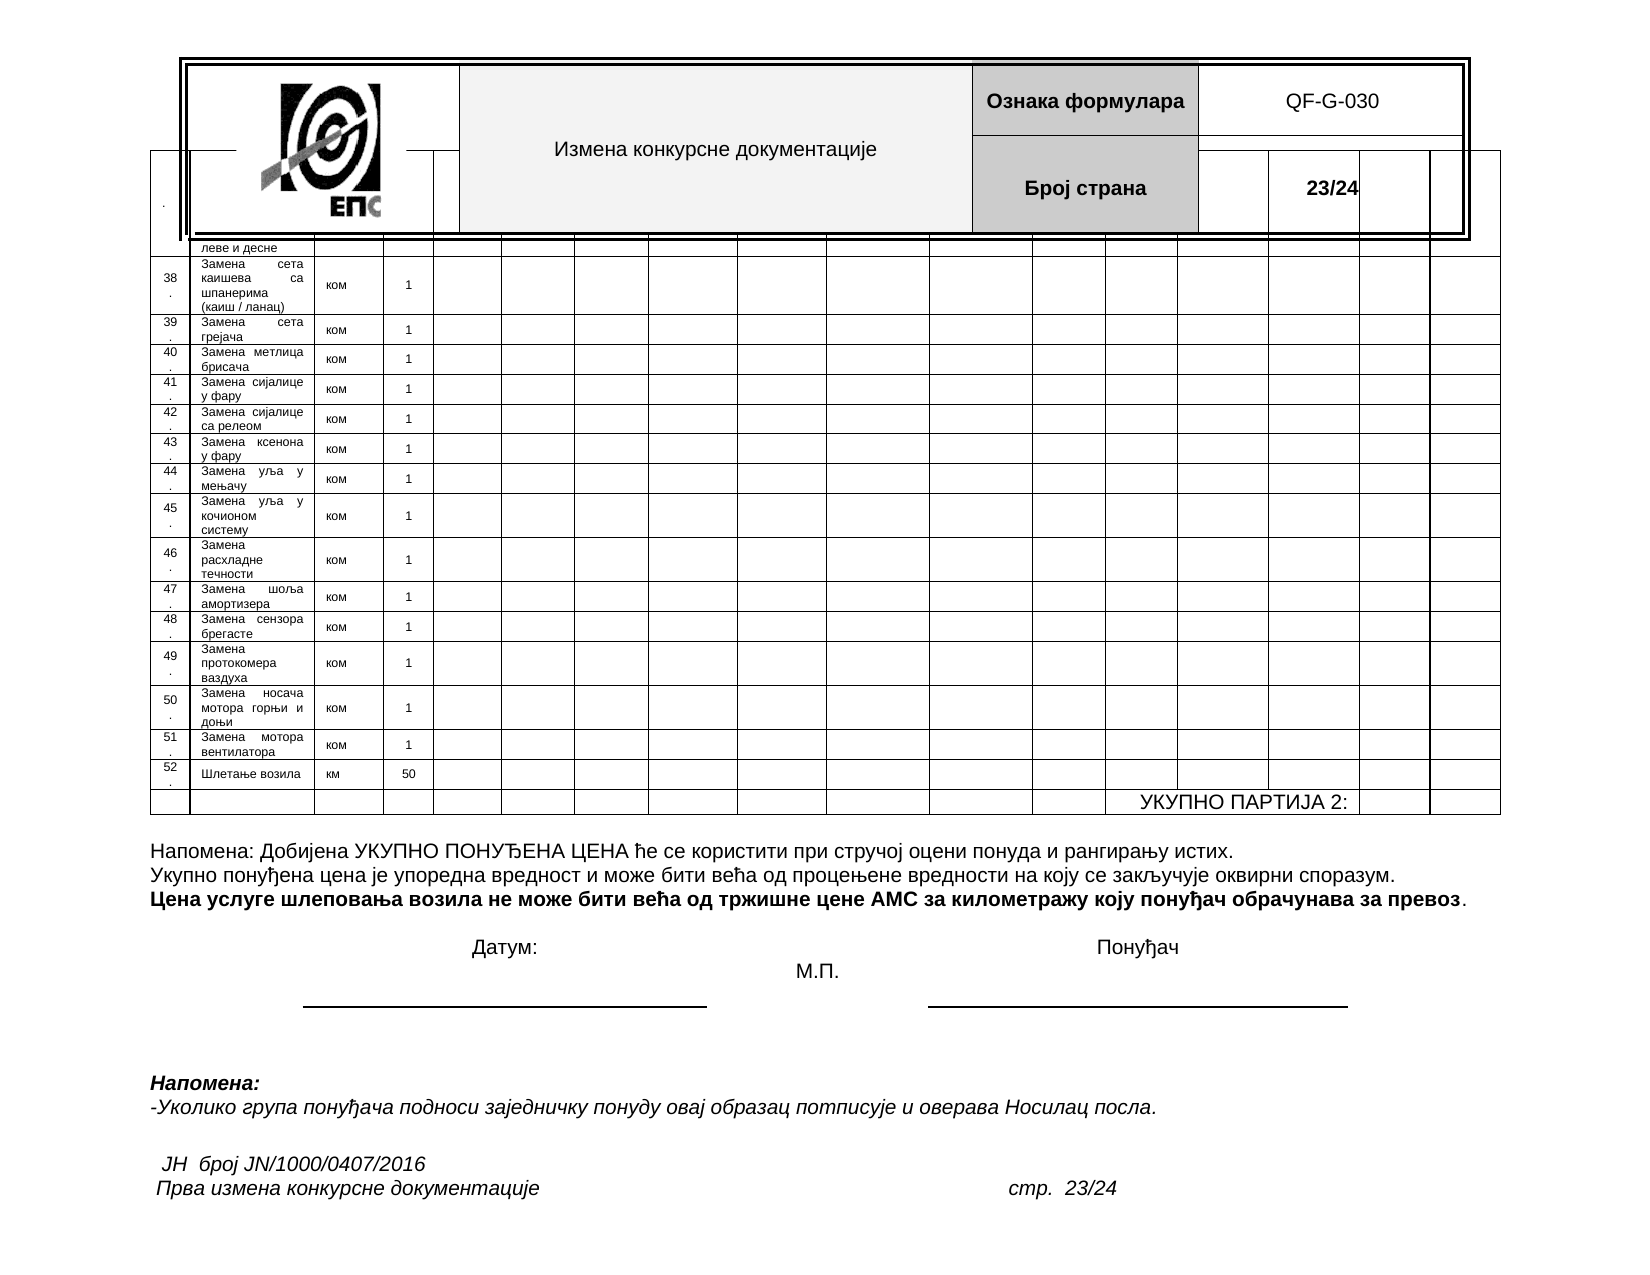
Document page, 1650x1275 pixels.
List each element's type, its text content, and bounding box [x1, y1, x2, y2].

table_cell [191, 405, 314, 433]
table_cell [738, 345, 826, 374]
text Напомена: [150, 1071, 1500, 1095]
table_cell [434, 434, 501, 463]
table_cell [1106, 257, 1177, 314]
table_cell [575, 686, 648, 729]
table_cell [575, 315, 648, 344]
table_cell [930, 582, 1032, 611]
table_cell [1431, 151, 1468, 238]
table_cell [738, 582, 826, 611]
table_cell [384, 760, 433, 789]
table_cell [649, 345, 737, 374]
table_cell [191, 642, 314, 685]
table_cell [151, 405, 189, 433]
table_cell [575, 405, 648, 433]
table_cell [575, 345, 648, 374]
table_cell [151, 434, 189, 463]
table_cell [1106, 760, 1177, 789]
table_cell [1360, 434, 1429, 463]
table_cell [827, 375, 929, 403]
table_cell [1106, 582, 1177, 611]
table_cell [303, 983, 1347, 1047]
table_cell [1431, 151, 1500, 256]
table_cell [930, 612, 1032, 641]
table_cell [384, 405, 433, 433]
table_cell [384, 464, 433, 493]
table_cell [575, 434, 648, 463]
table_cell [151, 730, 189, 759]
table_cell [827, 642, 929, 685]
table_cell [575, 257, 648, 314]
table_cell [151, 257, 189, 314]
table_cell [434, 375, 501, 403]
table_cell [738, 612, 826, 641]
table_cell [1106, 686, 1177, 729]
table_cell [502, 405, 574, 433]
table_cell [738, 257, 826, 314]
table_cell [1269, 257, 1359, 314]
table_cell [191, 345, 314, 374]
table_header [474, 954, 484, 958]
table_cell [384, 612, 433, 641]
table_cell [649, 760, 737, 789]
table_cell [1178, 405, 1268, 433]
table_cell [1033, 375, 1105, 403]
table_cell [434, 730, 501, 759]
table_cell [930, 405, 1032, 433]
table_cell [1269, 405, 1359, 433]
text Укупно понуђена цена је упоредна вредност и може бити већа од процењене вредности на коју се закључује оквирни споразум. [150, 863, 1500, 887]
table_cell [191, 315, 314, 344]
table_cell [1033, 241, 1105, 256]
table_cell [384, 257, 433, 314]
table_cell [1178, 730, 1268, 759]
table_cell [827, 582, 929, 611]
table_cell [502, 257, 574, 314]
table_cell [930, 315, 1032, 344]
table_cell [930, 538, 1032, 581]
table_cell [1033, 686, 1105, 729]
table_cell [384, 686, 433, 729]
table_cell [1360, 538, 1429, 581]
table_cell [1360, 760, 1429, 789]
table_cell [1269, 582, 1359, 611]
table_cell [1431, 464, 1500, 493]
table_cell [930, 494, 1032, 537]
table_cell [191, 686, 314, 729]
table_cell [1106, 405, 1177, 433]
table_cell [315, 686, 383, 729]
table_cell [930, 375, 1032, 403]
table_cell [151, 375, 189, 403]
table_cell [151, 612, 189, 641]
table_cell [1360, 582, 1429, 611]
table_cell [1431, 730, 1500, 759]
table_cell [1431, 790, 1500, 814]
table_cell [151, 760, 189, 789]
text -Уколико група понуђача подноси заједничку понуду овај образац потписује и оверава Носилац посла. [150, 1095, 1500, 1119]
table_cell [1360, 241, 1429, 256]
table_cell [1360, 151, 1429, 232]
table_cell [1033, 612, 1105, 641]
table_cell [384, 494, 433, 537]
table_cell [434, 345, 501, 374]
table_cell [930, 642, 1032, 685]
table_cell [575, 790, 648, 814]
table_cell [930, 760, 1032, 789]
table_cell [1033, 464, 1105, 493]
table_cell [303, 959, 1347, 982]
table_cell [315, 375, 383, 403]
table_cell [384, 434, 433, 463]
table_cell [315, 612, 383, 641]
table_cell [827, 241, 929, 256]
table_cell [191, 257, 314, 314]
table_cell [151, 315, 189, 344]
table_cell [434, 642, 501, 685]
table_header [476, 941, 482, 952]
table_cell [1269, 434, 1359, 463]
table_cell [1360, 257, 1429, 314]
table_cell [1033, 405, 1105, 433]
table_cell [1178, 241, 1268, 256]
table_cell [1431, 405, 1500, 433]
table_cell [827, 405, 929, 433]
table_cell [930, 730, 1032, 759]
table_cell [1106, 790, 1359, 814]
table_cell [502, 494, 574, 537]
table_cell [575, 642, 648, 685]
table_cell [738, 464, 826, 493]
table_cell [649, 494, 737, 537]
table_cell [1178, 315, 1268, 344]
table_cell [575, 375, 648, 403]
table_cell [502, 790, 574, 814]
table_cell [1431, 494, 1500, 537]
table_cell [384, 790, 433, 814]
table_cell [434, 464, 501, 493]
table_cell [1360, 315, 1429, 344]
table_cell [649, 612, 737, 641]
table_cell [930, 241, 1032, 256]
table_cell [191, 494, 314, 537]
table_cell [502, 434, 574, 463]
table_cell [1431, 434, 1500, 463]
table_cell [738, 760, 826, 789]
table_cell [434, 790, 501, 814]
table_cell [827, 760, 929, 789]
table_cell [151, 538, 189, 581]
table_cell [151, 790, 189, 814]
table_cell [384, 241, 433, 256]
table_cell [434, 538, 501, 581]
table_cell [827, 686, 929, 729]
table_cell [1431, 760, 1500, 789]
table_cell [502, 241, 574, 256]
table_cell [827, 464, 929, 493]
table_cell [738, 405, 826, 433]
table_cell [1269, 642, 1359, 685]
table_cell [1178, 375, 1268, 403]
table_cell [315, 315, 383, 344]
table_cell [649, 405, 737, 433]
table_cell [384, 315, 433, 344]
text Цена услуге шлеповања возила не може бити већа од тржишне цене АМС за километражу коју понуђач обрачунава за превоз. [150, 887, 1500, 911]
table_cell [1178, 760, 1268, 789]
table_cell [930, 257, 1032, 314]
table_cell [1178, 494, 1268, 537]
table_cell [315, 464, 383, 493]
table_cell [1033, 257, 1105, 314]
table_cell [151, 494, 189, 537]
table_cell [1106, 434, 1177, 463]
text Напомена: Добијена УКУПНО ПОНУЂЕНА ЦЕНА ће се користити при стручој оцени понуда и рангирању истих. [150, 839, 1500, 863]
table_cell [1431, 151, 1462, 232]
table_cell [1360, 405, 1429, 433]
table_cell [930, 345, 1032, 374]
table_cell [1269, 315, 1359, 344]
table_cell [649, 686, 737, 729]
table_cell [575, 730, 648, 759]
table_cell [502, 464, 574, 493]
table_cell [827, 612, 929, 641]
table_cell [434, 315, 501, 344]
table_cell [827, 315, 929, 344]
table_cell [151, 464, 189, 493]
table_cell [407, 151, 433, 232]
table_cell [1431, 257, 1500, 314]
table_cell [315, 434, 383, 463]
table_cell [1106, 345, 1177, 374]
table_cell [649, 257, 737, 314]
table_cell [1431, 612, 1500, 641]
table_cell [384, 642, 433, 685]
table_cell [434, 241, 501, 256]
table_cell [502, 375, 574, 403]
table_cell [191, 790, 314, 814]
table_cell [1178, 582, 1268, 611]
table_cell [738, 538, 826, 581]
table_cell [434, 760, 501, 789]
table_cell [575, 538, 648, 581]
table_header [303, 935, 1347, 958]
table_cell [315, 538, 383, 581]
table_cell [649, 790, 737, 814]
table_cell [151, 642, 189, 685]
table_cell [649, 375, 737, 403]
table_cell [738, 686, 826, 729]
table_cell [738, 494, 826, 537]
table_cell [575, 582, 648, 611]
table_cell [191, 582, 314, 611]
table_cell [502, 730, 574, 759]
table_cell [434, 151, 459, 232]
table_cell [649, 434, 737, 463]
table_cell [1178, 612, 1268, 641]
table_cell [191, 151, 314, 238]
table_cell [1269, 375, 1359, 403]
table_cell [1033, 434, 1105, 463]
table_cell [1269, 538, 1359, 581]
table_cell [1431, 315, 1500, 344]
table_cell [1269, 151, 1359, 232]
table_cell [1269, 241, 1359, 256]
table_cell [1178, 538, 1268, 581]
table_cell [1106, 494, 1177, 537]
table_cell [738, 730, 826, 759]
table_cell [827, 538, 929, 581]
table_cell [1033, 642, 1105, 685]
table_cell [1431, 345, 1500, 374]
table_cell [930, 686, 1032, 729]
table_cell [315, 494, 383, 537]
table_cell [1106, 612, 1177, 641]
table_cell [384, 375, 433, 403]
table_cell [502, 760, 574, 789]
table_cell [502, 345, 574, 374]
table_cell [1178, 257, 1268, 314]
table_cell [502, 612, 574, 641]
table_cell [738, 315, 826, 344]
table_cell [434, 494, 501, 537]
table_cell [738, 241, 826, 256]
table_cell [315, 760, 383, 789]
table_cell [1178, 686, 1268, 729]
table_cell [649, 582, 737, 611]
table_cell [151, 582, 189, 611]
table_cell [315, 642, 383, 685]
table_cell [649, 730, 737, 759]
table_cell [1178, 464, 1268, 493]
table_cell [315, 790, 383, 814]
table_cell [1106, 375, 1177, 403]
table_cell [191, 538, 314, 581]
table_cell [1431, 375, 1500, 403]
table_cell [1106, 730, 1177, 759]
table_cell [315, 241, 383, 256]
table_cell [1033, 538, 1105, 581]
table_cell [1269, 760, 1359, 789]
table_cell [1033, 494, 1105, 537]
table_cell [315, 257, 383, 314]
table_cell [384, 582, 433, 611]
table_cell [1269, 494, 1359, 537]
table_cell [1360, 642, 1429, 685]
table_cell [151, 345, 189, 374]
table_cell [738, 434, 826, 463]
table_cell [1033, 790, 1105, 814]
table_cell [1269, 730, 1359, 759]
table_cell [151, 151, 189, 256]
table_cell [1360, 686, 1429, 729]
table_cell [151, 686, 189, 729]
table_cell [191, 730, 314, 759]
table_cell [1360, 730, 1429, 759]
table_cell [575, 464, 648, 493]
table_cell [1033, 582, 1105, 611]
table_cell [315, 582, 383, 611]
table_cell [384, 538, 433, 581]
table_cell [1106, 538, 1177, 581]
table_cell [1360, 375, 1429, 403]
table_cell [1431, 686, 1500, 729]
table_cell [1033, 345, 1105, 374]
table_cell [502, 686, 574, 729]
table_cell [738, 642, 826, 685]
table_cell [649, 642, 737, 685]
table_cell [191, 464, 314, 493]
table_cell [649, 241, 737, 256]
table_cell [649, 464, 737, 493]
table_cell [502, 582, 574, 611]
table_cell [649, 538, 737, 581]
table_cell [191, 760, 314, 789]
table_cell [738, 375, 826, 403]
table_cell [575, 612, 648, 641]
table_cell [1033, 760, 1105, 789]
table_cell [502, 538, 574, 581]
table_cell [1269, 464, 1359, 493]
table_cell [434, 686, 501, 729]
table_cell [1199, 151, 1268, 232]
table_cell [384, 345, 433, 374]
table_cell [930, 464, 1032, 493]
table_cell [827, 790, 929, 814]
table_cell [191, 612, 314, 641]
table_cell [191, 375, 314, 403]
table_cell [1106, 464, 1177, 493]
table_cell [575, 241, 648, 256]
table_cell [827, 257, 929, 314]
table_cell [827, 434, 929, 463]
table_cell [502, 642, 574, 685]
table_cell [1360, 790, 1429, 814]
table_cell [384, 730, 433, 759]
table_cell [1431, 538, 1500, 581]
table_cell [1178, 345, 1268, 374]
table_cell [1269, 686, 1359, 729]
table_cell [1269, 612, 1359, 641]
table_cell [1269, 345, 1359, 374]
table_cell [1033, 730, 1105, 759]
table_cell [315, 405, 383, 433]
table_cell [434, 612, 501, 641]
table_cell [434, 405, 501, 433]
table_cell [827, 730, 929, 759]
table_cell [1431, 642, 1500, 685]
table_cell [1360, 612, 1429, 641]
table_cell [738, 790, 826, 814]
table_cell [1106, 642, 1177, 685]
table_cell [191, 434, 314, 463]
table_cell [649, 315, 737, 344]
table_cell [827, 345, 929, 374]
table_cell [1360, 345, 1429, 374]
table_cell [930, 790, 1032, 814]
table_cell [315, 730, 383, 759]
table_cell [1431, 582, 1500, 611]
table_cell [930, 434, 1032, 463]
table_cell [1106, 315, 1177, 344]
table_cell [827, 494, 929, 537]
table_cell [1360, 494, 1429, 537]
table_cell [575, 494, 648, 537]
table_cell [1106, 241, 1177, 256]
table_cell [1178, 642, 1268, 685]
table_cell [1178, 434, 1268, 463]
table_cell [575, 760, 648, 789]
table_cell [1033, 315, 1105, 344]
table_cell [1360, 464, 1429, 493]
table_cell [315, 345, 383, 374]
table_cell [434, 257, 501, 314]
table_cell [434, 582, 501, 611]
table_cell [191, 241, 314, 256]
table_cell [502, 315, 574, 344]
